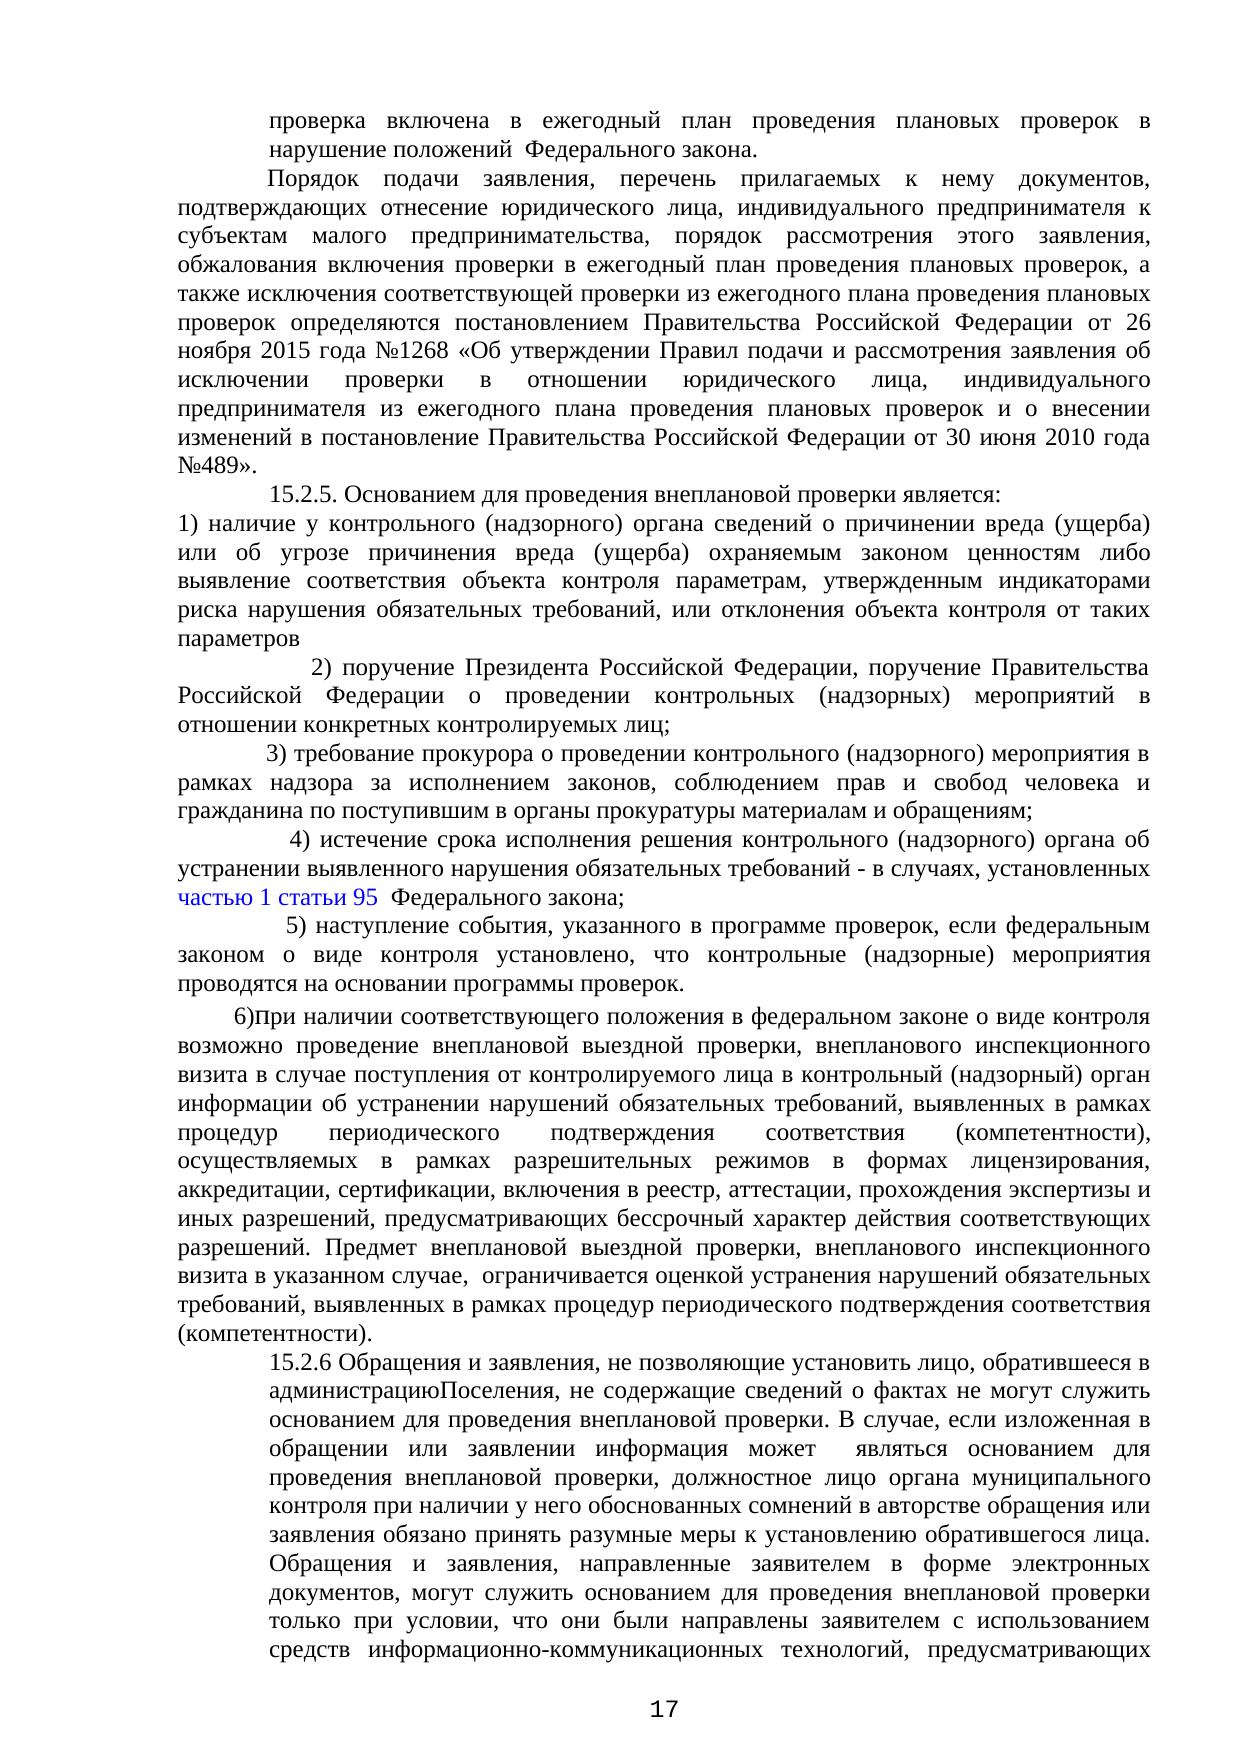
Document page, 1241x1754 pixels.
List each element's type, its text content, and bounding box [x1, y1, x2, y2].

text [269, 106, 1151, 163]
text 1) наличие у контрольного (надзорного) органа сведений о причинении вреда (ущерба) или об угрозе причинения вреда (ущерба) охраняемым законом ценностям либо выявление соответствия объекта контроля параметрам, утвержденным индикаторами риска нарушения обязательных требований, или отклонения объекта контроля от таких параметров [177, 508, 1151, 652]
text 4) истечение срока исполнения решения контрольного (надзорного) органа об устранении выявленного нарушения обязательных требований - в случаях, установленных частью 1 статьи 95 Федерального закона; [177, 824, 1151, 911]
text 6)при наличии соответствующего положения в федеральном законе о виде контроля возможно проведение внеплановой выездной проверки, внепланового инспекционного визита в случае поступления от контролируемого лица в контрольный (надзорный) орган информации об устранении нарушений обязательных требований, выявленных в рамках процедур периодического подтверждения соответствия (компетентности), осуществляемых в рамках разрешительных режимов в формах лицензирования, аккредитации, сертификации, включения в реестр, аттестации, прохождения экспертизы и иных разрешений, предусматривающих бессрочный характер действия соответствующих разрешений. Предмет внеплановой выездной проверки, внепланового инспекционного визита в указанном случае, ограничивается оценкой устранения нарушений обязательных требований, выявленных в рамках процедур периодического подтверждения соответствия (компетентности). [177, 997, 1151, 1347]
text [269, 1347, 1151, 1663]
text 5) наступление события, указанного в программе проверок, если федеральным законом о виде контроля установлено, что контрольные (надзорные) мероприятия проводятся на основании программы проверок. [177, 911, 1151, 997]
text Порядок подачи заявления, перечень прилагаемых к нему документов, подтверждающих отнесение юридического лица, индивидуального предпринимателя к субъектам малого предпринимательства, порядок рассмотрения этого заявления, обжалования включения проверки в ежегодный план проведения плановых проверок, а также исключения соответствующей проверки из ежегодного плана проведения плановых проверок определяются постановлением Правительства Российской Федерации от 26 ноября 2015 года №1268 «Об утверждении Правил подачи и рассмотрения заявления об исключении проверки в отношении юридического лица, индивидуального предпринимателя из ежегодного плана проведения плановых проверок и о внесении изменений в постановление Правительства Российской Федерации от 30 июня 2010 года №489». [177, 163, 1151, 479]
text 3) требование прокурора о проведении контрольного (надзорного) мероприятия в рамках надзора за исполнением законов, соблюдением прав и свобод человека и гражданина по поступившим в органы прокуратуры материалам и обращениям; [177, 738, 1151, 824]
text 15.2.5. Основанием для проведения внеплановой проверки является: [269, 479, 1151, 508]
text 2) поручение Президента Российской Федерации, поручение Правительства Российской Федерации о проведении контрольных (надзорных) мероприятий в отношении конкретных контролируемых лиц; [177, 652, 1151, 738]
